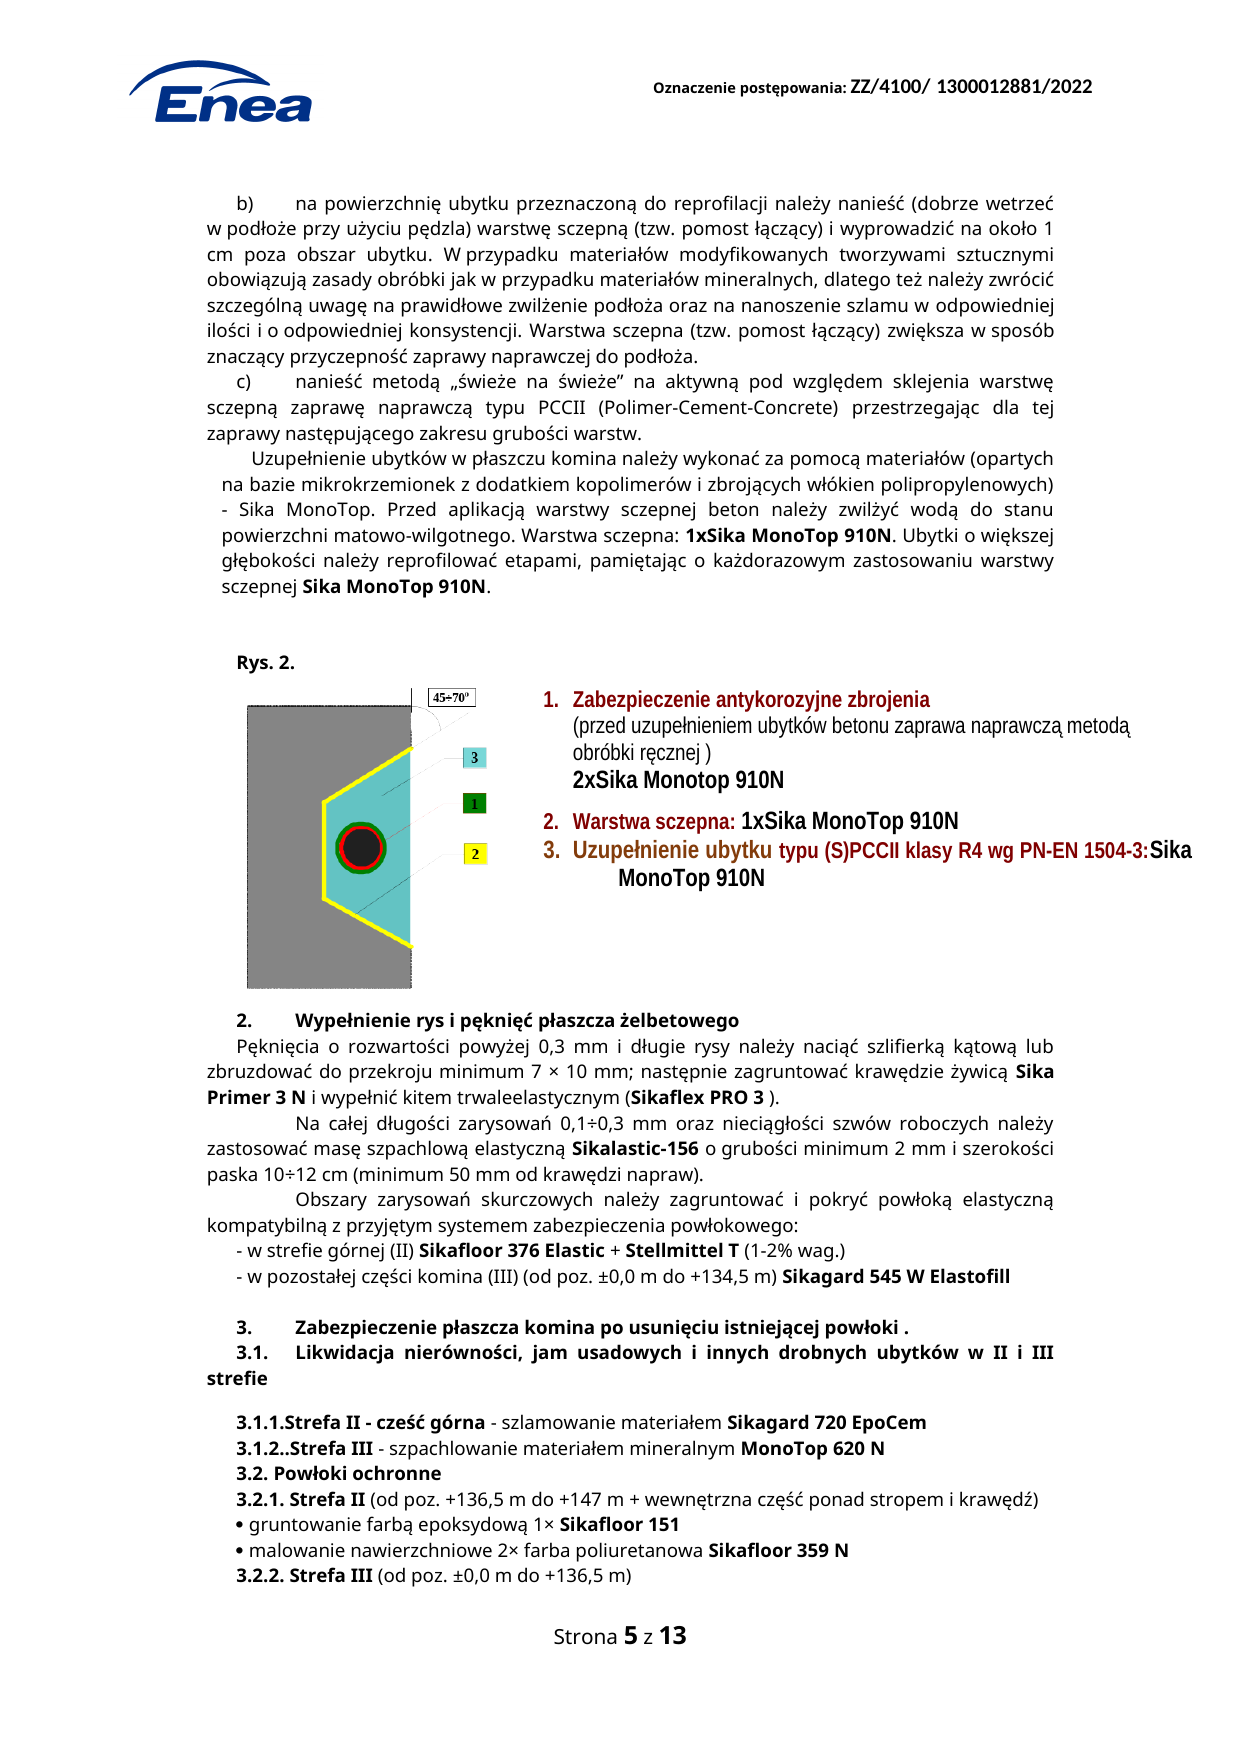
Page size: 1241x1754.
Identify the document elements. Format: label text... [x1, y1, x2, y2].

text 3.1.1.Strefa II - cześć górna - szlamowanie materiałem Sikagard 720 EpoCem [207, 1409, 1054, 1435]
text malowanie nawierzchniowe 2× farba poliuretanowa Sikafloor 359 N [207, 1537, 1054, 1562]
text - w strefie górnej (II) Sikafloor 376 Elastic + Stellmittel T (1-2% wag.) [207, 1237, 1054, 1263]
text Obszary zarysowań skurczowych należy zagruntować i pokryć powłoką elastyczną kompatybilną z przyjętym systemem zabezpieczenia powłokowego: [207, 1186, 1054, 1237]
text 2. Wypełnienie rys i pęknięć płaszcza żelbetowego [207, 1008, 1054, 1033]
text 3.2.1. Strefa II (od poz. +136,5 m do +147 m + wewnętrzna część ponad stropem i krawędź) [207, 1486, 1054, 1511]
text 3.2. Powłoki ochronne [207, 1460, 1054, 1486]
text 3.2.2. Strefa III (od poz. ±0,0 m do +136,5 m) [207, 1562, 1054, 1588]
text c) nanieść metodą „świeże na świeże” na aktywną pod względem sklejenia warstwę sczepną zaprawę naprawczą typu PCCII (Polimer-Cement-Concrete) przestrzegając dla tej zaprawy następującego zakresu grubości warstw. [207, 369, 1054, 445]
text gruntowanie farbą epoksydową 1× Sikafloor 151 [207, 1511, 1054, 1537]
text Pęknięcia o rozwartości powyżej 0,3 mm i długie rysy należy naciąć szlifierką kątową lub zbruzdować do przekroju minimum 7 × 10 mm; następnie zagruntować krawędzie żywicą Sika Primer 3 N i wypełnić kitem trwaleelastycznym (Sikaflex PRO 3 ). [207, 1033, 1054, 1110]
picture [117, 50, 324, 124]
text Na całej długości zarysowań 0,1÷0,3 mm oraz nieciągłości szwów roboczych należy zastosować masę szpachlową elastyczną Sikalastic-156 o grubości minimum 2 mm i szerokości paska 10÷12 cm (minimum 50 mm od krawędzi napraw). [207, 1110, 1054, 1186]
text Uzupełnienie ubytków w płaszczu komina należy wykonać za pomocą materiałów (opartych na bazie mikrokrzemionek z dodatkiem kopolimerów i zbrojących włókien polipropylenowych) - Sika MonoTop. Przed aplikacją warstwy sczepnej beton należy zwilżyć wodą do stanu powierzchni matowo-wilgotnego. Warstwa sczepna: 1xSika MonoTop 910N. Ubytki o większej głębokości należy reprofilować etapami, pamiętając o każdorazowym zastosowaniu warstwy sczepnej Sika MonoTop 910N. [221, 445, 1054, 598]
text 3.1. Likwidacja nierówności, jam usadowych i innych drobnych ubytków w II i III strefie [207, 1339, 1054, 1391]
list Rys. 2. [207, 649, 1054, 675]
text - w pozostałej części komina (III) (od poz. ±0,0 m do +134,5 m) Sikagard 545 W Elastofill [207, 1263, 1054, 1288]
text b) na powierzchnię ubytku przeznaczoną do reprofilacji należy nanieść (dobrze wetrzeć w podłoże przy użyciu pędzla) warstwę sczepną (tzw. pomost łączący) i wyprowadzić na około poza obszar ubytku. W przypadku materiałów modyfikowanych tworzywami sztucznymi obowiązują zasady obróbki jak w przypadku materiałów mineralnych, dlatego też należy zwrócić szczególną uwagę na prawidłowe zwilżenie podłoża oraz na nanoszenie szlamu w odpowiedniej ilości i o odpowiedniej konsystencji. Warstwa sczepna (tzw. pomost łączący) zwiększa w sposób znaczący przyczepność zaprawy naprawczej do podłoża. [207, 190, 1054, 369]
text 3. Zabezpieczenie płaszcza komina po usunięciu istniejącej powłoki . [207, 1314, 1054, 1339]
text 3.1.2..Strefa III - szpachlowanie materiałem mineralnym MonoTop 620 N [207, 1435, 1054, 1460]
